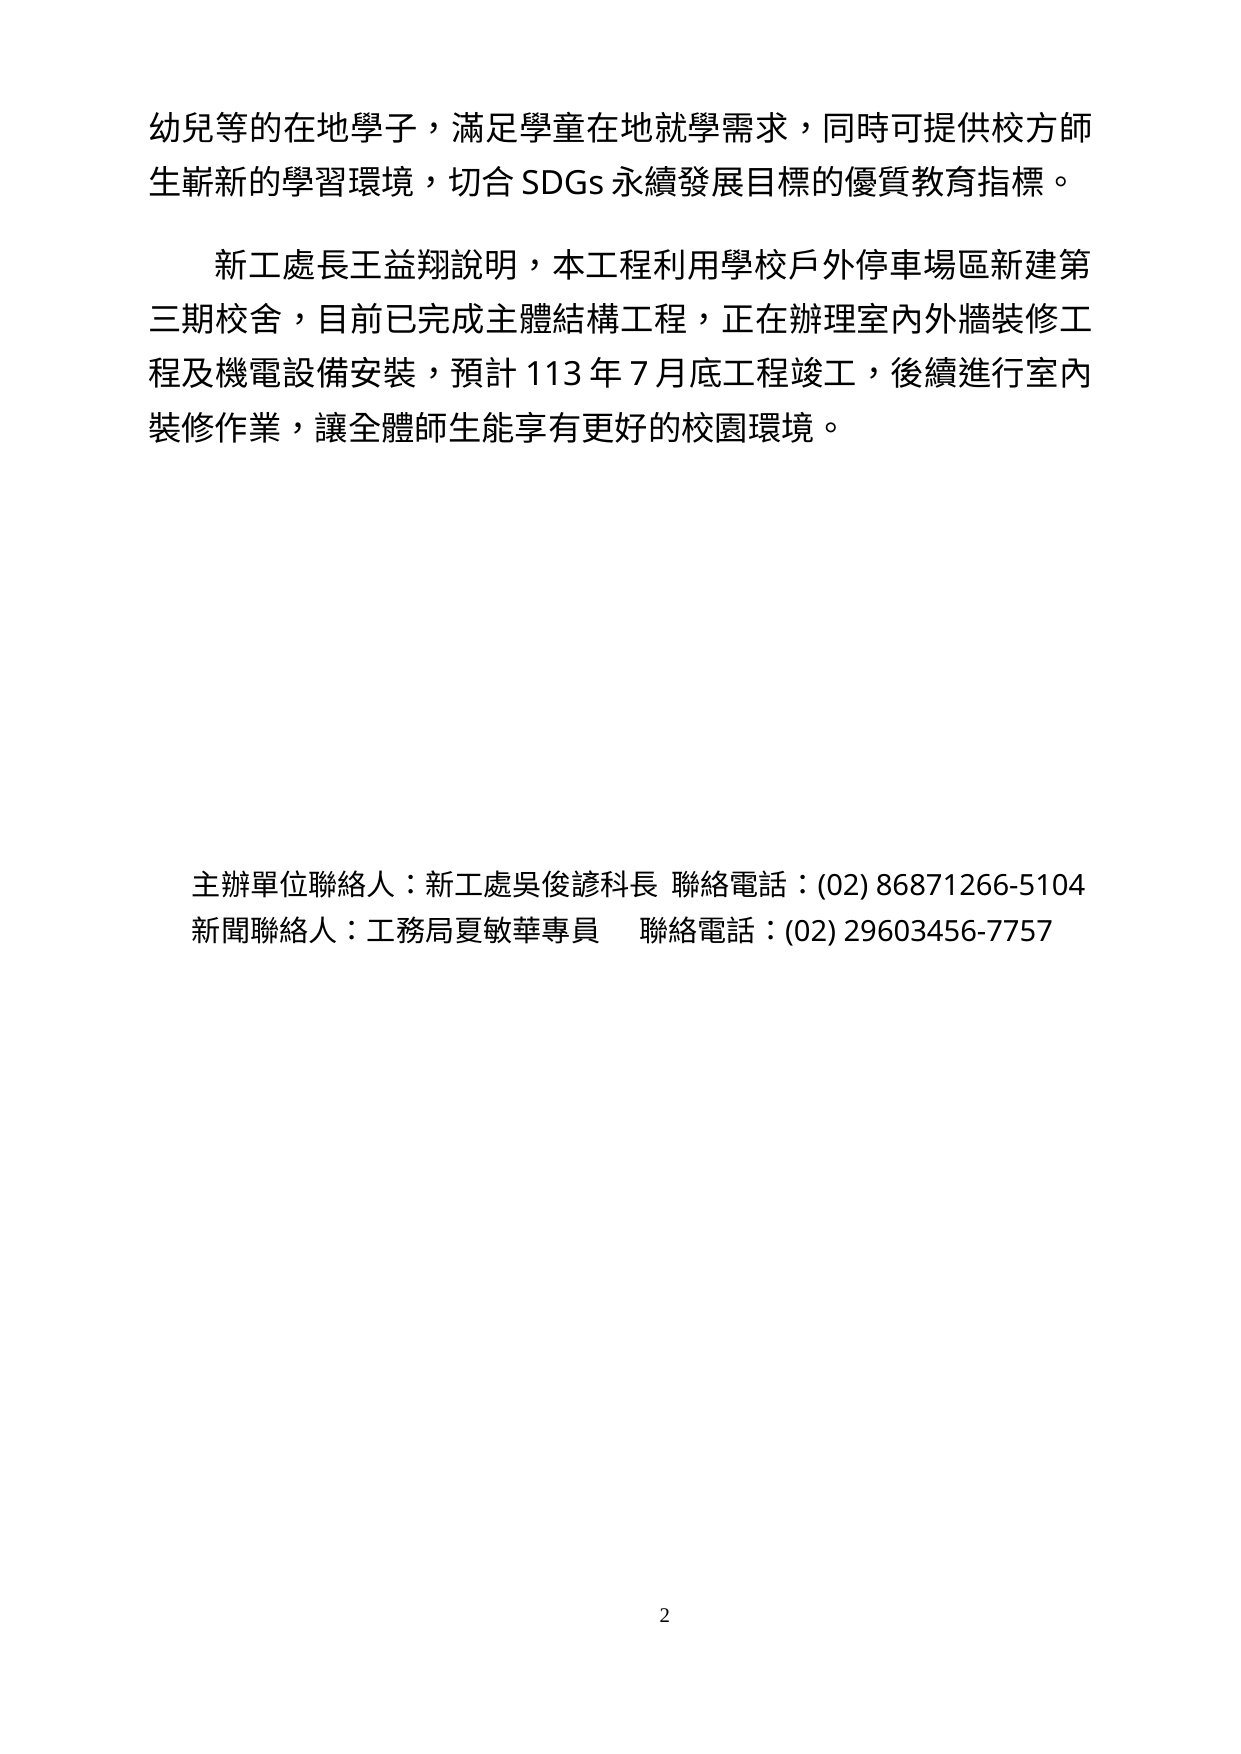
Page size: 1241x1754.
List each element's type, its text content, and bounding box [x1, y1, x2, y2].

text 主辦單位聯絡人：新工處吳俊諺科長 聯絡電話：(02) 86871266-5104 [162, 858, 1122, 904]
text 新工處長王益翔說明，本工程利用學校戶外停車場區新建第三期校舍，目前已完成主體結構工程，正在辦理室內外牆裝修工程及機電設備安裝，預計113年7月底工程竣工，後續進行室內裝修作業，讓全體師生能享有更好的校園環境。 [148, 233, 1093, 450]
text 新聞聯絡人：工務局夏敏華專員 聯絡電話：(02) 29603456-7757 [162, 904, 1122, 950]
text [148, 96, 1093, 204]
